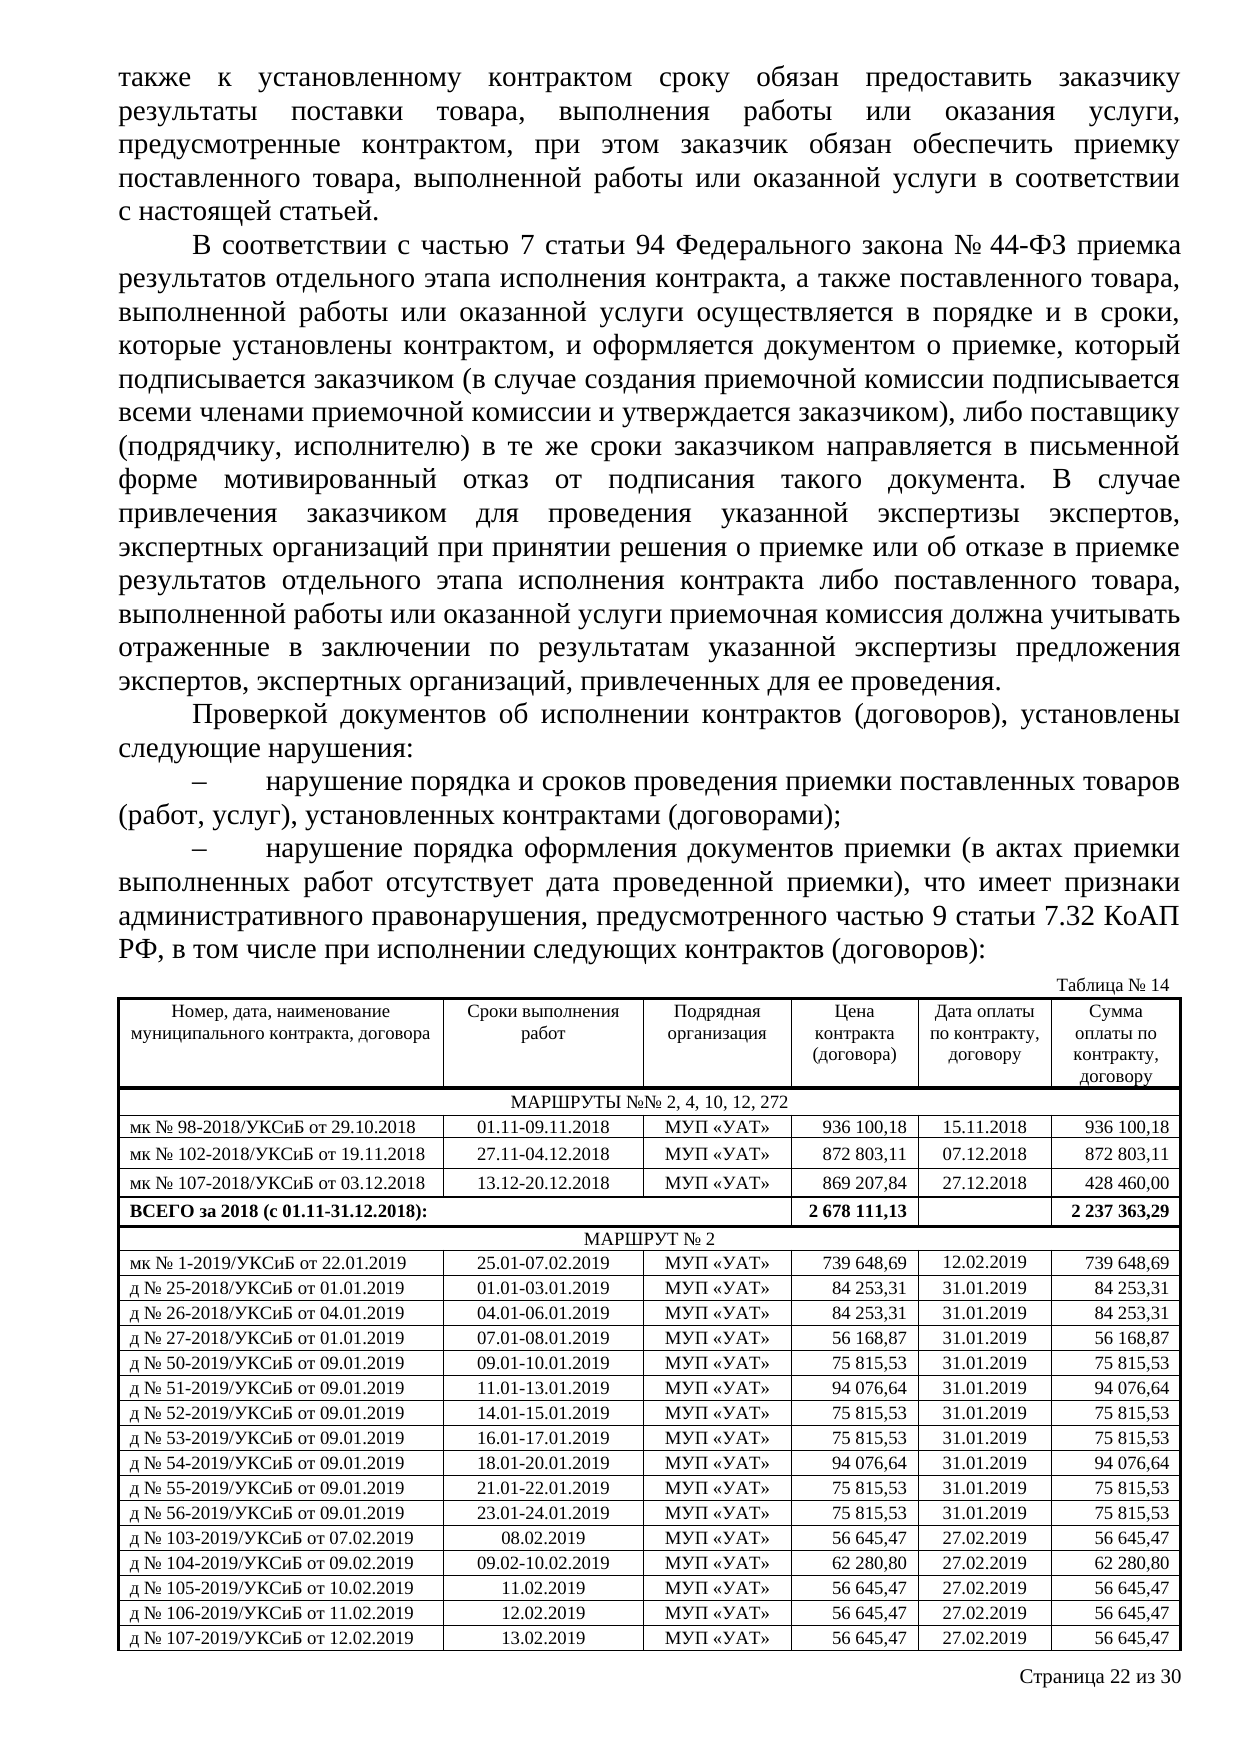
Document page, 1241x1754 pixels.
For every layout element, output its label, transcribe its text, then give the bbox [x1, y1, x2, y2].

table_cell 31.01.2019 [919, 1351, 1051, 1374]
table_cell 75 815,53 [1052, 1426, 1179, 1449]
table_cell 56 645,47 [1052, 1576, 1179, 1599]
table_cell 13.02.2019 [444, 1626, 643, 1649]
table_cell 27.11-04.12.2018 [444, 1138, 643, 1168]
table_cell Сумма оплаты по контракту, договору [1052, 1000, 1179, 1086]
table_cell 15.11.2018 [919, 1116, 1051, 1137]
table_cell 31.01.2019 [919, 1426, 1051, 1449]
table_cell 11.02.2019 [444, 1576, 643, 1599]
table_cell МУП «УАТ» [644, 1376, 791, 1399]
table_cell 75 815,53 [1052, 1351, 1179, 1374]
table_cell 18.01-20.01.2019 [444, 1451, 643, 1474]
table_cell Дата оплаты по контракту, договору [919, 1000, 1051, 1086]
table_cell 56 645,47 [1052, 1601, 1179, 1624]
table_cell 31.01.2019 [919, 1376, 1051, 1399]
table_cell 13.12-20.12.2018 [444, 1169, 643, 1196]
table_cell д № 107-2019/УКСиБ от 12.02.2019 [120, 1626, 443, 1649]
table_cell 936 100,18 [792, 1116, 918, 1137]
table_cell 56 645,47 [1052, 1526, 1179, 1549]
table_cell МУП «УАТ» [644, 1276, 791, 1299]
table_cell 31.01.2019 [919, 1326, 1051, 1349]
table_cell Номер, дата, наименование муниципального контракта, договора [120, 1000, 443, 1086]
table_cell д № 51-2019/УКСиБ от 09.01.2019 [120, 1376, 443, 1399]
table_cell 75 815,53 [1052, 1401, 1179, 1424]
table_cell МУП «УАТ» [644, 1138, 791, 1168]
table_cell 31.01.2019 [919, 1401, 1051, 1424]
table_cell 12.02.2019 [919, 1251, 1051, 1274]
table_cell 872 803,11 [792, 1138, 918, 1168]
table_cell 14.01-15.01.2019 [444, 1401, 643, 1424]
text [118, 59, 1181, 227]
table_cell д № 55-2019/УКСиБ от 09.01.2019 [120, 1476, 443, 1499]
table_cell 94 076,64 [1052, 1451, 1179, 1474]
table_cell 27.02.2019 [919, 1526, 1051, 1549]
table_cell 84 253,31 [792, 1276, 918, 1299]
table_cell 21.01-22.01.2019 [444, 1476, 643, 1499]
table_cell [919, 1198, 1051, 1224]
table_cell 94 076,64 [792, 1451, 918, 1474]
table_cell МУП «УАТ» [644, 1401, 791, 1424]
table_cell 75 815,53 [792, 1476, 918, 1499]
table_cell 07.12.2018 [919, 1138, 1051, 1168]
table_cell 75 815,53 [792, 1501, 918, 1524]
table_cell 62 280,80 [1052, 1551, 1179, 1574]
table_cell 27.02.2019 [919, 1551, 1051, 1574]
table_cell 12.02.2019 [444, 1601, 643, 1624]
table_cell д № 53-2019/УКСиБ от 09.01.2019 [120, 1426, 443, 1449]
table_cell ВСЕГО за 2018 (с 01.11-31.12.2018): [120, 1198, 791, 1224]
table_cell МУП «УАТ» [644, 1576, 791, 1599]
table_cell МАРШРУТЫ №№ 2, 4, 10, 12, 272 [120, 1090, 1179, 1114]
table_cell мк № 1-2019/УКСиБ от 22.01.2019 [120, 1251, 443, 1274]
table_cell 56 645,47 [792, 1526, 918, 1549]
table_cell 2 678 111,13 [792, 1198, 918, 1224]
table_cell МУП «УАТ» [644, 1326, 791, 1349]
table_cell 56 168,87 [1052, 1326, 1179, 1349]
table_cell мк № 107-2018/УКСиБ от 03.12.2018 [120, 1169, 443, 1196]
table_cell 31.01.2019 [919, 1501, 1051, 1524]
table_cell 739 648,69 [1052, 1251, 1179, 1274]
table_header Таблица № 14 [118, 972, 1181, 997]
table_cell 75 815,53 [1052, 1476, 1179, 1499]
table_cell 936 100,18 [1052, 1116, 1179, 1137]
text В соответствии с частью 7 статьи 94 Федерального закона № 44-ФЗ приемка результатов отдельного этапа исполнения контракта, а также поставленного товара, выполненной работы или оказанной услуги осуществляется в порядке и в сроки, которые установлены контрактом, и оформляется документом о приемке, который подписывается заказчиком (в случае создания приемочной комиссии подписывается всеми членами приемочной комиссии и утверждается заказчиком), либо поставщику (подрядчику, исполнителю) в те же сроки заказчиком направляется в письменной форме мотивированный отказ от подписания такого документа. В случае привлечения заказчиком для проведения указанной экспертизы экспертов, экспертных организаций при принятии решения о приемке или об отказе в приемке результатов отдельного этапа исполнения контракта либо поставленного товара, выполненной работы или оказанной услуги приемочная комиссия должна учитывать отраженные в заключении по результатам указанной экспертизы предложения экспертов, экспертных организаций, привлеченных для ее проведения. [118, 227, 1181, 696]
table_cell 75 815,53 [792, 1351, 918, 1374]
table_cell 31.01.2019 [919, 1301, 1051, 1324]
table_cell МУП «УАТ» [644, 1476, 791, 1499]
table_cell 16.01-17.01.2019 [444, 1426, 643, 1449]
table_cell 09.01-10.01.2019 [444, 1351, 643, 1374]
table_cell д № 103-2019/УКСиБ от 07.02.2019 [120, 1526, 443, 1549]
table_cell 75 815,53 [792, 1426, 918, 1449]
table_cell 56 645,47 [792, 1626, 918, 1649]
table_cell МУП «УАТ» [644, 1626, 791, 1649]
table_cell МУП «УАТ» [644, 1301, 791, 1324]
table_cell д № 104-2019/УКСиБ от 09.02.2019 [120, 1551, 443, 1574]
table_cell 428 460,00 [1052, 1169, 1179, 1196]
table_cell д № 56-2019/УКСиБ от 09.01.2019 [120, 1501, 443, 1524]
table_cell 94 076,64 [1052, 1376, 1179, 1399]
table_cell 31.01.2019 [919, 1451, 1051, 1474]
table_cell Подрядная организация [644, 1000, 791, 1086]
table_cell 94 076,64 [792, 1376, 918, 1399]
table_cell д № 106-2019/УКСиБ от 11.02.2019 [120, 1601, 443, 1624]
table_cell 31.01.2019 [919, 1476, 1051, 1499]
table_cell 09.02-10.02.2019 [444, 1551, 643, 1574]
table_cell 27.02.2019 [919, 1626, 1051, 1649]
table_cell 62 280,80 [792, 1551, 918, 1574]
table_cell 04.01-06.01.2019 [444, 1301, 643, 1324]
table_cell 31.01.2019 [919, 1276, 1051, 1299]
text – нарушение порядка оформления документов приемки (в актах приемки выполненных работ отсутствует дата проведенной приемки), что имеет признаки административного правонарушения, предусмотренного частью 9 статьи 7.32 КоАП РФ, в том числе при исполнении следующих контрактов (договоров): [118, 831, 1181, 965]
table_cell мк № 102-2018/УКСиБ от 19.11.2018 [120, 1138, 443, 1168]
table_cell д № 50-2019/УКСиБ от 09.01.2019 [120, 1351, 443, 1374]
table_cell 739 648,69 [792, 1251, 918, 1274]
table_cell 56 645,47 [1052, 1626, 1179, 1649]
table_cell Цена контракта (договора) [792, 1000, 918, 1086]
table_cell 11.01-13.01.2019 [444, 1376, 643, 1399]
table_cell 2 237 363,29 [1052, 1198, 1179, 1224]
table_cell МУП «УАТ» [644, 1451, 791, 1474]
table_cell 56 645,47 [792, 1601, 918, 1624]
table_cell МАРШРУТ № 2 [120, 1228, 1179, 1249]
table_cell д № 25-2018/УКСиБ от 01.01.2019 [120, 1276, 443, 1299]
table_cell МУП «УАТ» [644, 1601, 791, 1624]
table_cell 27.02.2019 [919, 1576, 1051, 1599]
table_cell МУП «УАТ» [644, 1251, 791, 1274]
table_cell 01.11-09.11.2018 [444, 1116, 643, 1137]
table_cell 84 253,31 [1052, 1301, 1179, 1324]
table_cell МУП «УАТ» [644, 1426, 791, 1449]
table_cell МУП «УАТ» [644, 1169, 791, 1196]
table_cell МУП «УАТ» [644, 1351, 791, 1374]
table_cell Сроки выполнения работ [444, 1000, 643, 1086]
table_cell 869 207,84 [792, 1169, 918, 1196]
table_cell 23.01-24.01.2019 [444, 1501, 643, 1524]
table_cell МУП «УАТ» [644, 1116, 791, 1137]
table_cell д № 26-2018/УКСиБ от 04.01.2019 [120, 1301, 443, 1324]
table_cell 27.02.2019 [919, 1601, 1051, 1624]
table_cell 25.01-07.02.2019 [444, 1251, 643, 1274]
table_cell 84 253,31 [1052, 1276, 1179, 1299]
table_cell 75 815,53 [792, 1401, 918, 1424]
table_cell 27.12.2018 [919, 1169, 1051, 1196]
table_cell 872 803,11 [1052, 1138, 1179, 1168]
text – нарушение порядка и сроков проведения приемки поставленных товаров (работ, услуг), установленных контрактами (договорами); [118, 763, 1181, 831]
table_cell 84 253,31 [792, 1301, 918, 1324]
table_cell 56 168,87 [792, 1326, 918, 1349]
table_cell 01.01-03.01.2019 [444, 1276, 643, 1299]
table_cell 75 815,53 [1052, 1501, 1179, 1524]
table_cell д № 27-2018/УКСиБ от 01.01.2019 [120, 1326, 443, 1349]
table_cell д № 105-2019/УКСиБ от 10.02.2019 [120, 1576, 443, 1599]
table_cell д № 52-2019/УКСиБ от 09.01.2019 [120, 1401, 443, 1424]
table_cell д № 54-2019/УКСиБ от 09.01.2019 [120, 1451, 443, 1474]
table_cell 56 645,47 [792, 1576, 918, 1599]
table_cell 07.01-08.01.2019 [444, 1326, 643, 1349]
table_cell мк № 98-2018/УКСиБ от 29.10.2018 [120, 1116, 443, 1137]
text Проверкой документов об исполнении контрактов (договоров), установлены следующие нарушения: [118, 696, 1181, 763]
table_cell МУП «УАТ» [644, 1551, 791, 1574]
table_cell МУП «УАТ» [644, 1526, 791, 1549]
table_cell МУП «УАТ» [644, 1501, 791, 1524]
table_cell 08.02.2019 [444, 1526, 643, 1549]
